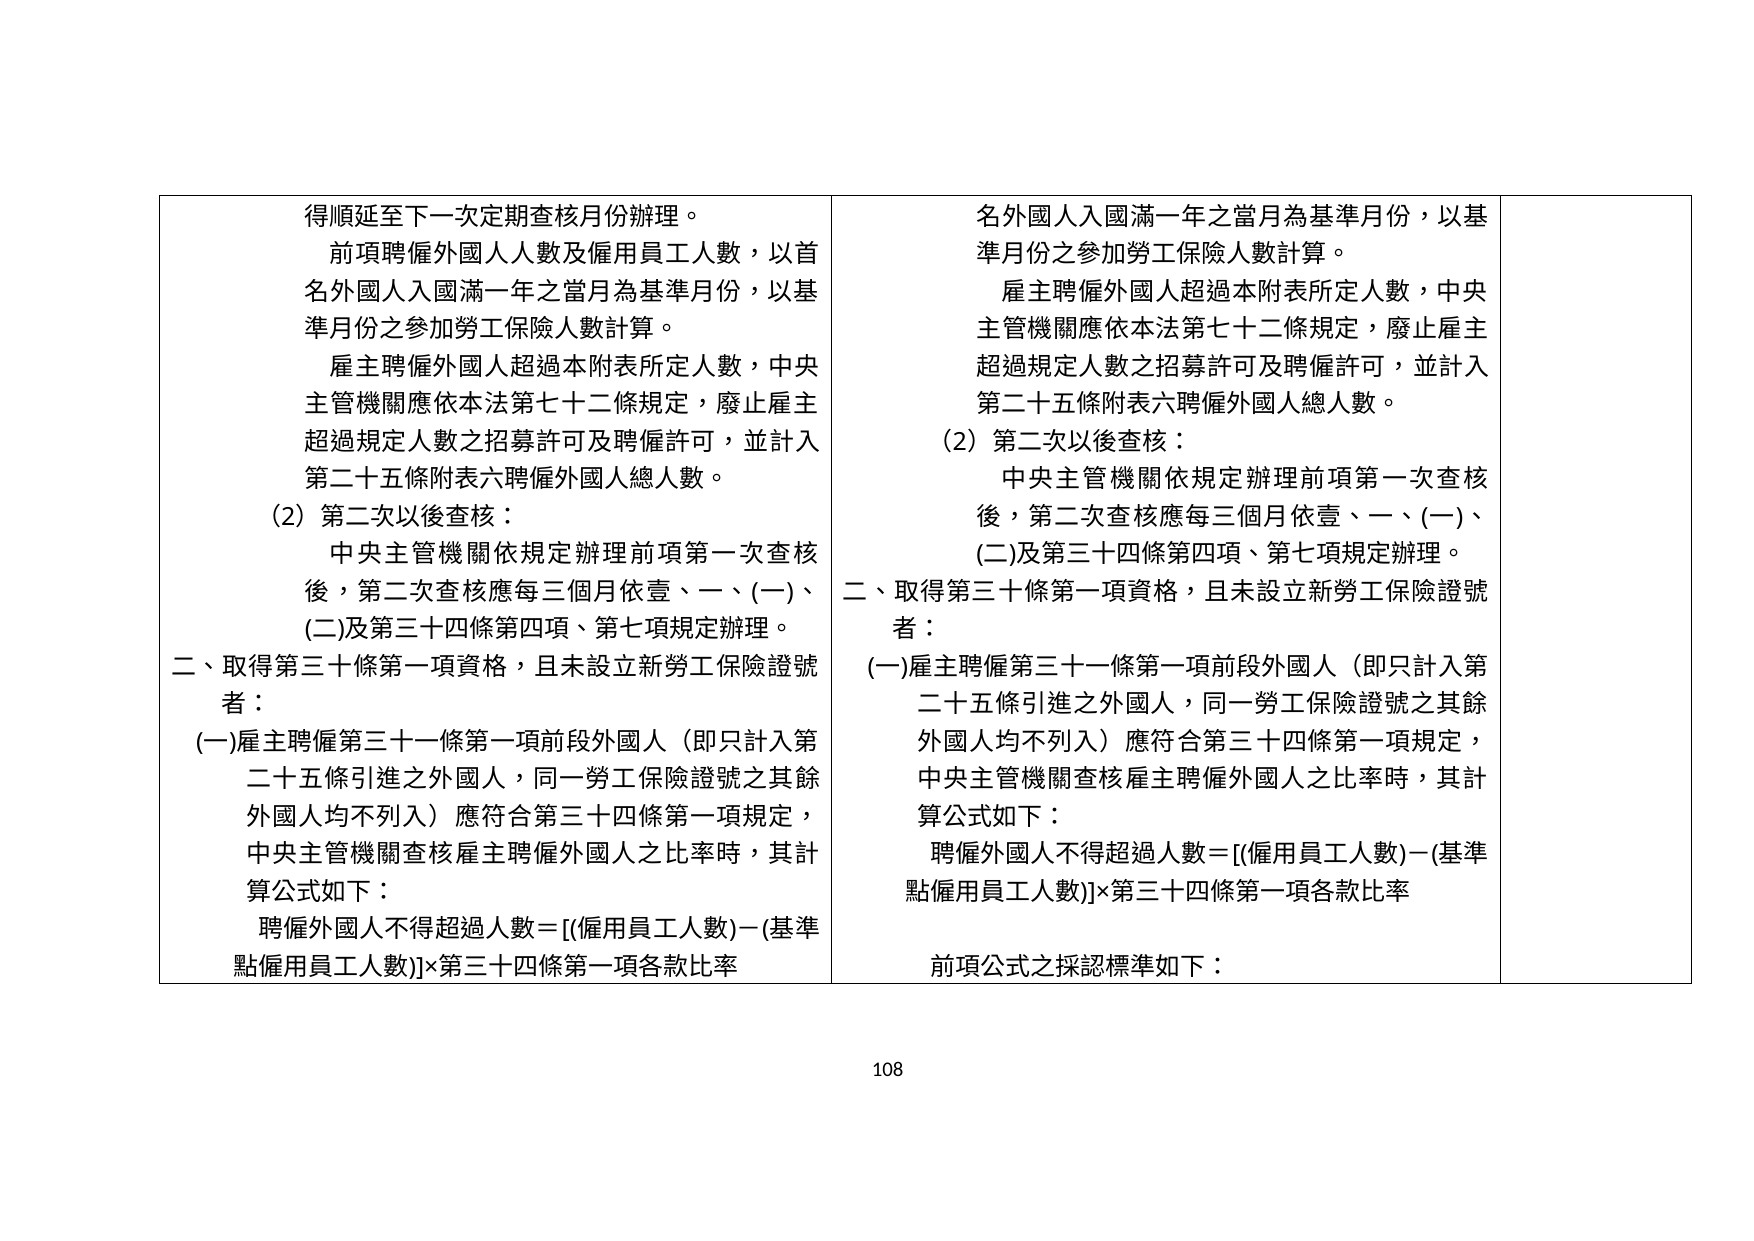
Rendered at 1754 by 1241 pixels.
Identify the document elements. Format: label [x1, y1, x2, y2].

table_cell [1501, 196, 1691, 983]
table_cell [832, 196, 1500, 983]
table_cell [160, 196, 831, 983]
